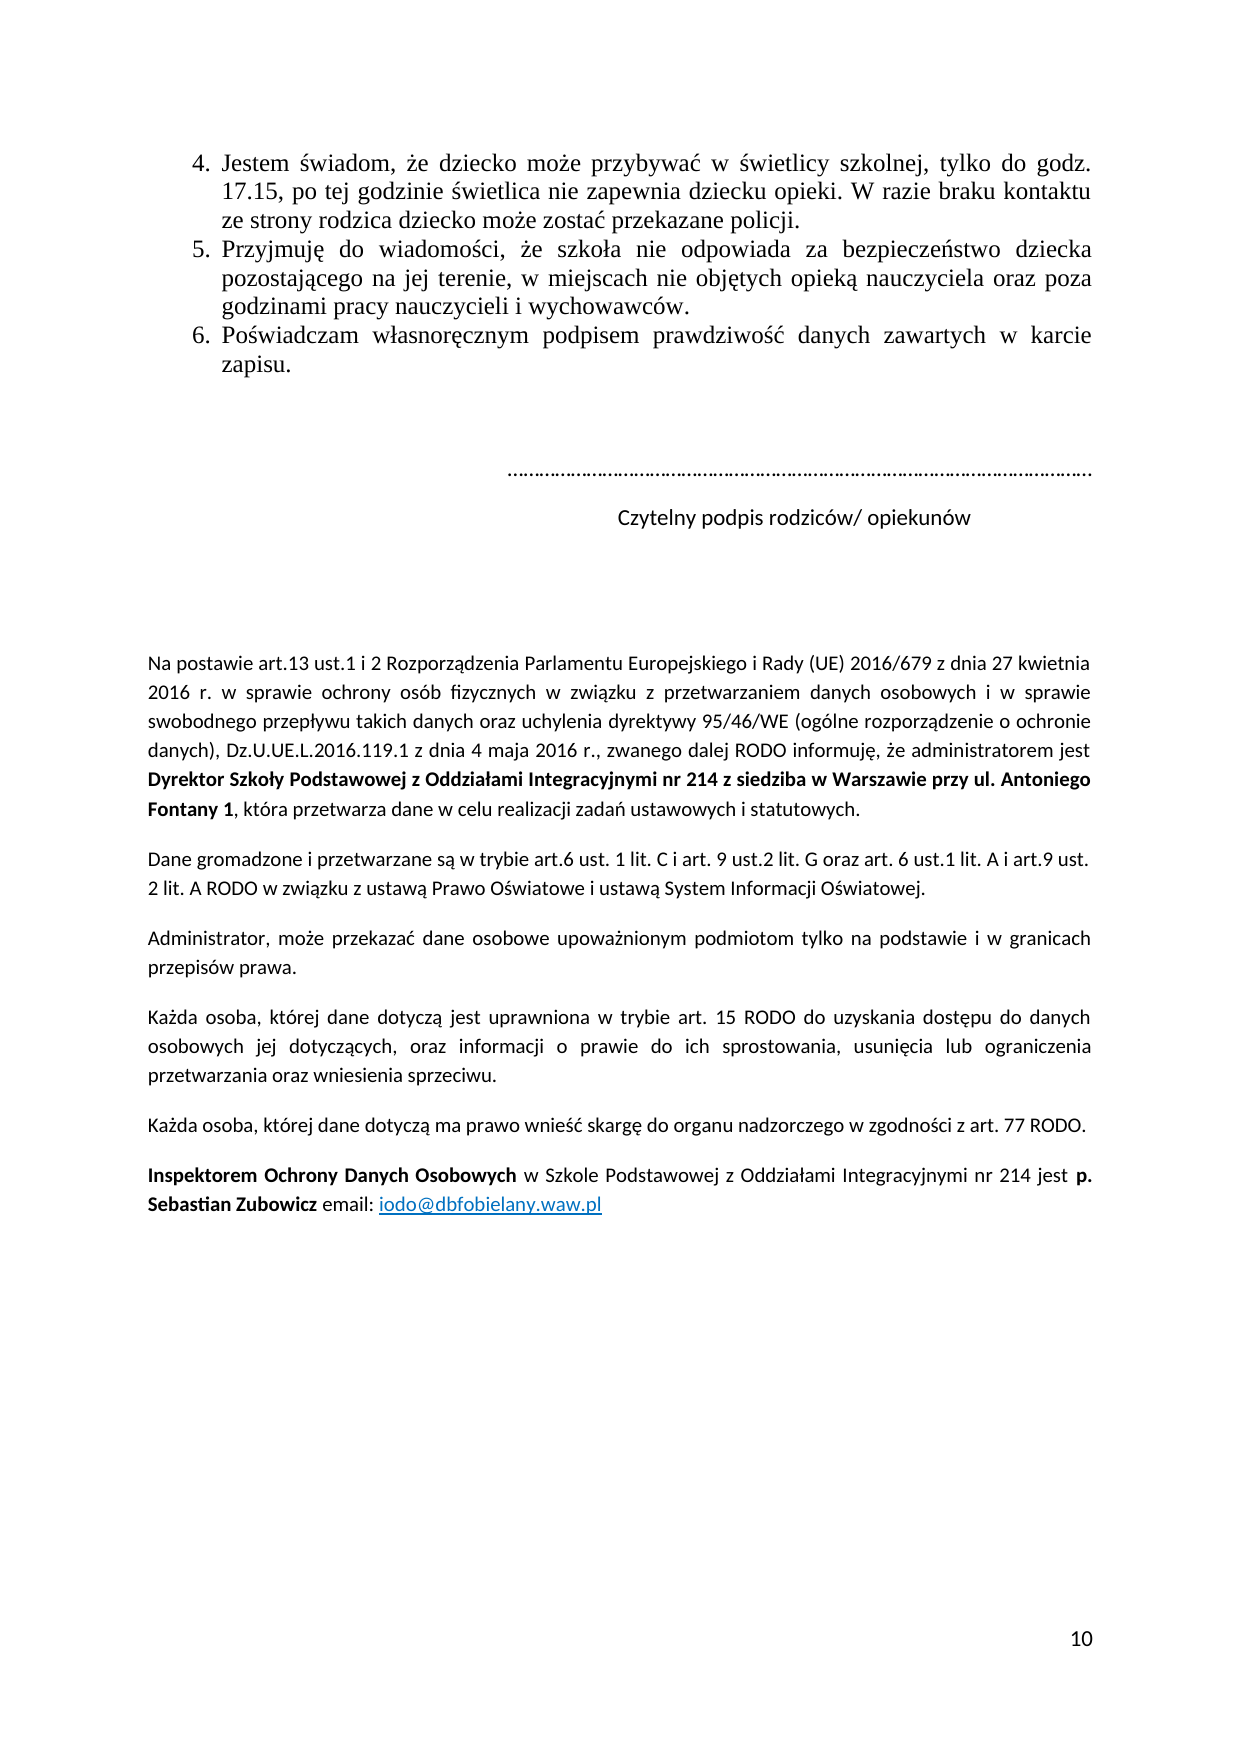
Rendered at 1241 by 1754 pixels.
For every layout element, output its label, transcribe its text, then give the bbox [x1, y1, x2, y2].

list Jestem świadom, że dziecko może przybywać w świetlicy szkolnej, tylko do godz. 17.15, po tej godzinie świetlica nie zapewnia dziecku opieki. W razie braku kontaktu ze strony rodzica dziecko może zostać przekazane policji. [192, 148, 1093, 234]
text Każda osoba, której dane dotyczą ma prawo wnieść skargę do organu nadzorczego w zgodności z art. 77 RODO. [148, 1112, 1093, 1138]
text Każda osoba, której dane dotyczą jest uprawniona w trybie art. 15 RODO do uzyskania dostępu do danych osobowych jej dotyczących, oraz informacji o prawie do ich sprostowania, usunięcia lub ograniczenia przetwarzania oraz wniesienia sprzeciwu. [148, 1004, 1093, 1088]
text ………………………………………………………………………………………………… [148, 426, 1093, 482]
text Czytelny podpis rodziców/ opiekunów [148, 503, 1093, 531]
text Inspektorem Ochrony Danych Osobowych w Szkole Podstawowej z Oddziałami Integracyjnymi nr 214 jest p. Sebastian Zubowicz email: iodo@dbfobielany.waw.pl [148, 1162, 1093, 1217]
list Poświadczam własnoręcznym podpisem prawdziwość danych zawartych w karcie zapisu. [192, 320, 1093, 378]
text Na postawie art.13 ust.1 i 2 Rozporządzenia Parlamentu Europejskiego i Rady (UE) 2016/679 z dnia 27 kwietnia 2016 r. w sprawie ochrony osób fizycznych w związku z przetwarzaniem danych osobowych i w sprawie swobodnego przepływu takich danych oraz uchylenia dyrektywy 95/46/WE (ogólne rozporządzenie o ochronie danych), Dz.U.UE.L.2016.119.1 z dnia 4 maja 2016 r., zwanego dalej RODO informuję, że administratorem jest Dyrektor Szkoły Podstawowej z Oddziałami Integracyjnymi nr 214 z siedziba w Warszawie przy ul. Antoniego Fontany 1, która przetwarza dane w celu realizacji zadań ustawowych i statutowych. [148, 650, 1093, 821]
text Dane gromadzone i przetwarzane są w trybie art.6 ust. 1 lit. C i art. 9 ust.2 lit. G oraz art. 6 ust.1 lit. A i art.9 ust. 2 lit. A RODO w związku z ustawą Prawo Oświatowe i ustawą System Informacji Oświatowej. [148, 846, 1093, 900]
text Administrator, może przekazać dane osobowe upoważnionym podmiotom tylko na podstawie i w granicach przepisów prawa. [148, 925, 1093, 979]
list Przyjmuję do wiadomości, że szkoła nie odpowiada za bezpieczeństwo dziecka pozostającego na jej terenie, w miejscach nie objętych opieką nauczyciela oraz poza godzinami pracy nauczycieli i wychowawców. [192, 234, 1093, 320]
